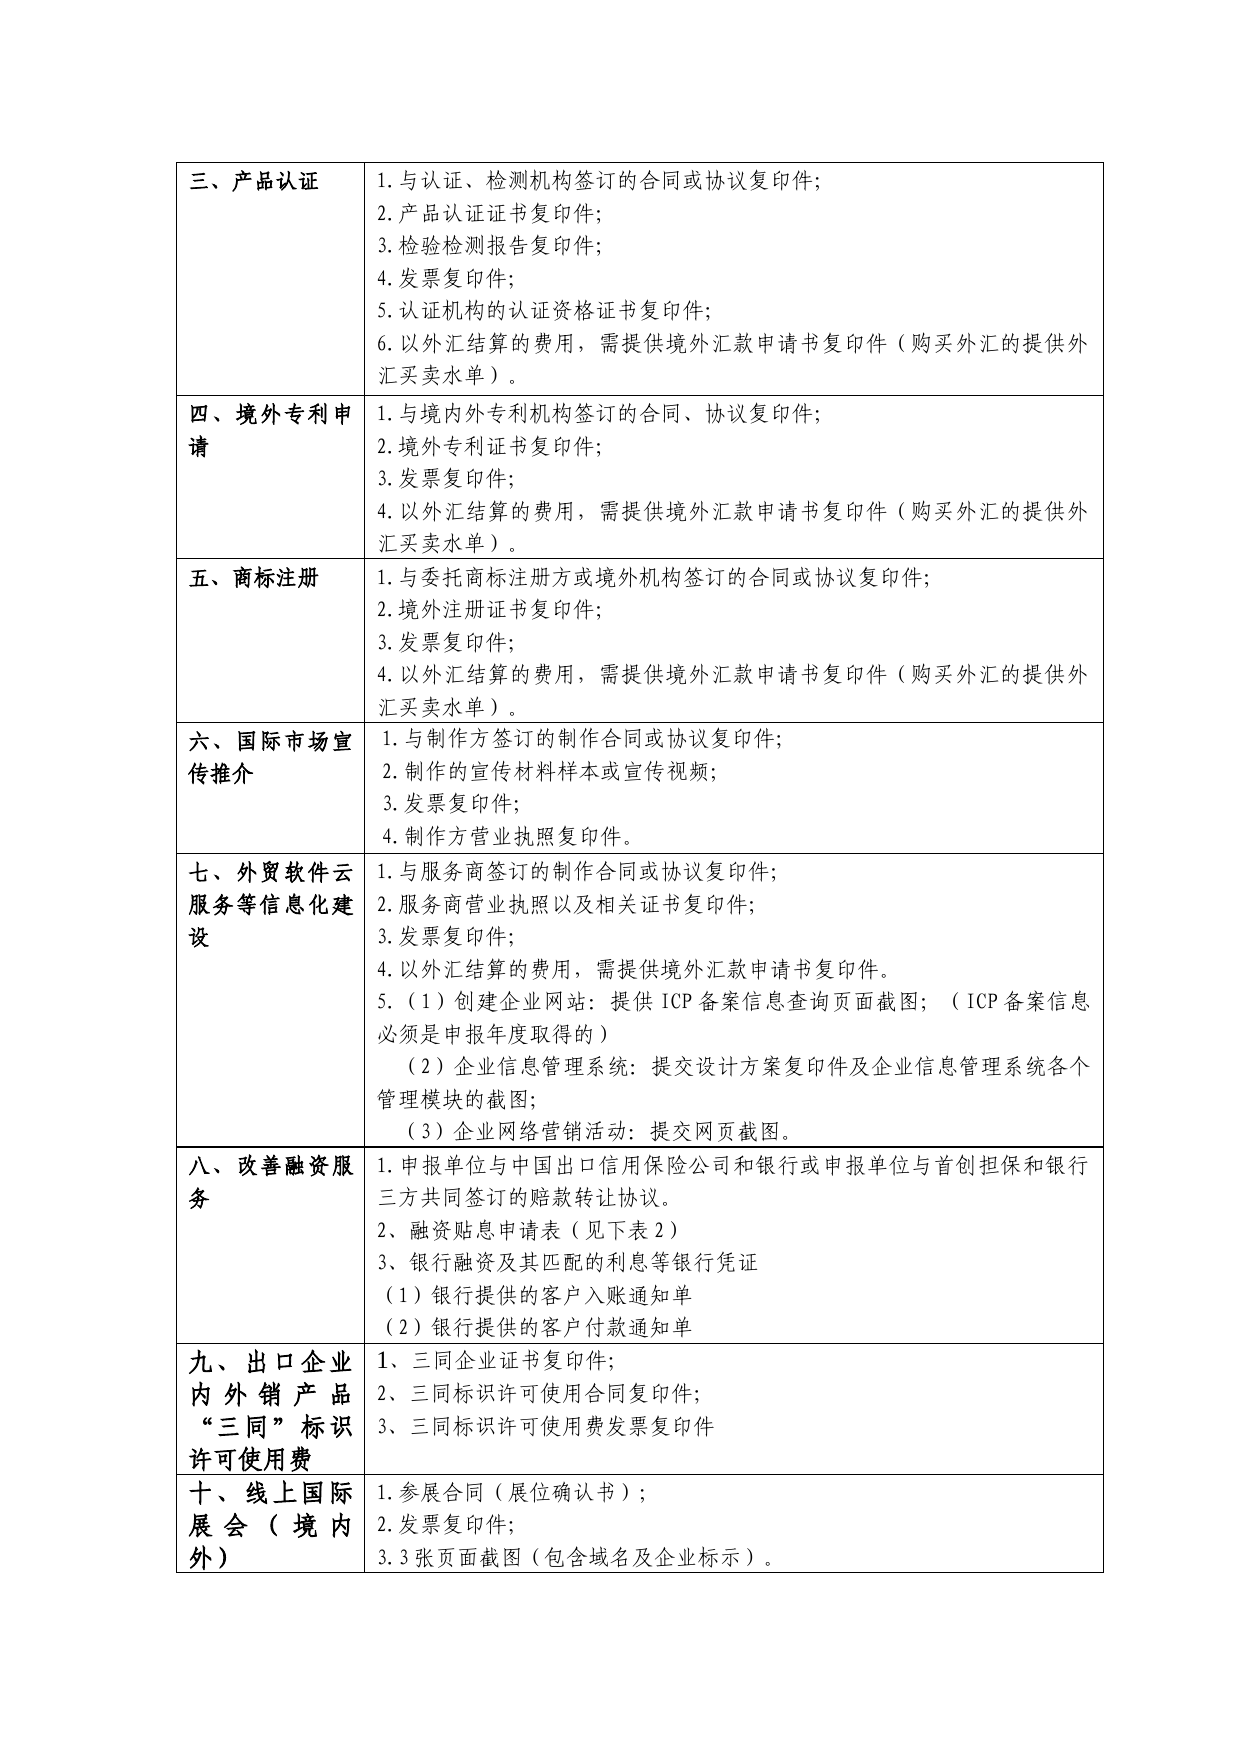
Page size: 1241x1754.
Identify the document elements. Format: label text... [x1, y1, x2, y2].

table_cell 五、商标注册 [177, 559, 364, 722]
table_cell 1.与境内外专利机构签订的合同、协议复印件； 2.境外专利证书复印件； 3.发票复印件； 4.以外汇结算的费用，需提供境外汇款申请书复印件（购买外汇的提供外汇买卖水单）。 [365, 396, 1103, 558]
table_cell 九、出口企业内外销产品“三同”标识许可使用费 [177, 1344, 364, 1473]
table_cell 1、三同企业证书复印件； 2、三同标识许可使用合同复印件； 3、三同标识许可使用费发票复印件 [365, 1344, 1103, 1473]
table_cell 十、线上国际展会（境内外） [177, 1475, 364, 1572]
table_cell 八、改善融资服务 [177, 1148, 364, 1342]
table_cell 1.与服务商签订的制作合同或协议复印件； 2.服务商营业执照以及相关证书复印件； 3.发票复印件； 4.以外汇结算的费用，需提供境外汇款申请书复印件。 5.（1）创建企业网站：提供ICP备案信息查询页面截图；（ICP备案信息必须是申报年度取得的） （2）企业信息管理系统：提交设计方案复印件及企业信息管理系统各个管理模块的截图； （3）企业网络营销活动：提交网页截图。 [365, 854, 1103, 1146]
table_cell 六、国际市场宣传推介 [177, 723, 364, 853]
table_cell 1.与制作方签订的制作合同或协议复印件； 2.制作的宣传材料样本或宣传视频； 3.发票复印件； 4.制作方营业执照复印件。 [365, 723, 1103, 853]
table_cell 七、外贸软件云服务等信息化建设 [177, 854, 364, 1146]
table_cell 1.与认证、检测机构签订的合同或协议复印件； 2.产品认证证书复印件； 3.检验检测报告复印件； 4.发票复印件； 5.认证机构的认证资格证书复印件； 6.以外汇结算的费用，需提供境外汇款申请书复印件（购买外汇的提供外汇买卖水单）。 [365, 163, 1103, 395]
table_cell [365, 1475, 1103, 1572]
table_cell 四、境外专利申请 [177, 396, 364, 558]
table_cell 三、产品认证 [177, 163, 364, 395]
table_cell 1.与委托商标注册方或境外机构签订的合同或协议复印件； 2.境外注册证书复印件； 3.发票复印件； 4.以外汇结算的费用，需提供境外汇款申请书复印件（购买外汇的提供外汇买卖水单）。 [365, 559, 1103, 722]
table_cell 1.申报单位与中国出口信用保险公司和银行或申报单位与首创担保和银行三方共同签订的赔款转让协议。 2、融资贴息申请表（见下表2） 3、银行融资及其匹配的利息等银行凭证 （1）银行提供的客户入账通知单 （2）银行提供的客户付款通知单 [365, 1148, 1103, 1342]
